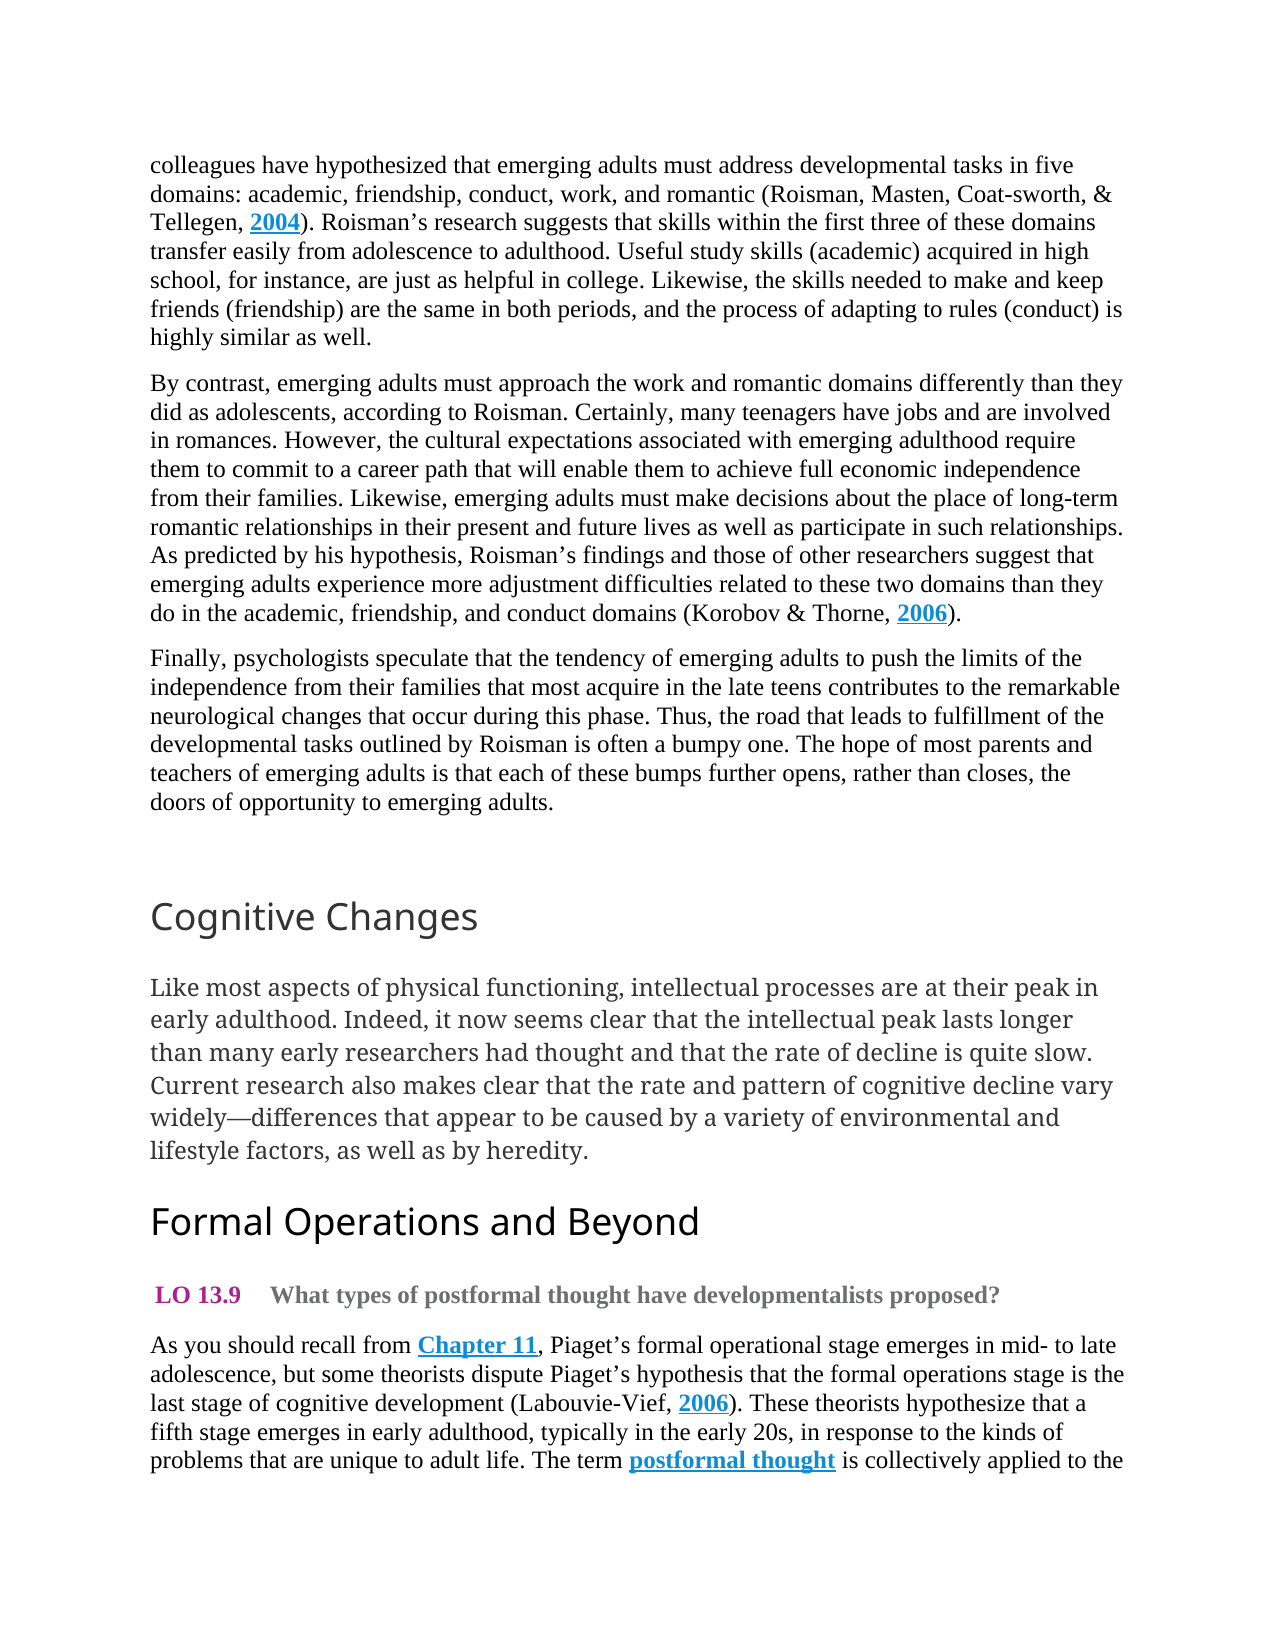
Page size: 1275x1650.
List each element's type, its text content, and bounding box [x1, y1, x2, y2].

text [150, 1330, 1125, 1474]
table_header What types of postformal thought have developmentalists proposed? [265, 1276, 1125, 1330]
text By contrast, emerging adults must approach the work and romantic domains differently than they did as adolescents, according to Roisman. Certainly, many teenagers have jobs and are involved in romances. However, the cultural expectations associated with emerging adulthood require them to commit to a career path that will enable them to achieve full economic independence from their families. Likewise, emerging adults must make decisions about the place of long-term romantic relationships in their present and future lives as well as participate in such relationships. As predicted by his hypothesis, Roisman’s findings and those of other researchers suggest that emerging adults experience more adjustment difficulties related to these two domains than they do in the academic, friendship, and conduct domains (Korobov & Thorne, 2006). [150, 368, 1125, 627]
text Finally, psychologists speculate that the tendency of emerging adults to push the limits of the independence from their families that most acquire in the late teens contributes to the remarkable neurological changes that occur during this phase. Thus, the road that leads to fulfillment of the developmental tasks outlined by Roisman is often a bumpy one. The hope of most parents and teachers of emerging adults is that each of these bumps further opens, rather than closes, the doors of opportunity to emerging adults. [150, 643, 1125, 816]
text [150, 150, 1125, 351]
text Formal Operations and Beyond [150, 1195, 1125, 1246]
text Cognitive Changes [150, 890, 1125, 941]
table_header LO 13.9 [150, 1276, 265, 1330]
text Like most aspects of physical functioning, intellectual processes are at their peak in early adulthood. Indeed, it now seems clear that the intellectual peak lasts longer than many early researchers had thought and that the rate of decline is quite slow. Current research also makes clear that the rate and pattern of cognitive decline vary widely—differences that appear to be caused by a variety of environmental and lifestyle factors, as well as by heredity. [150, 971, 1125, 1166]
